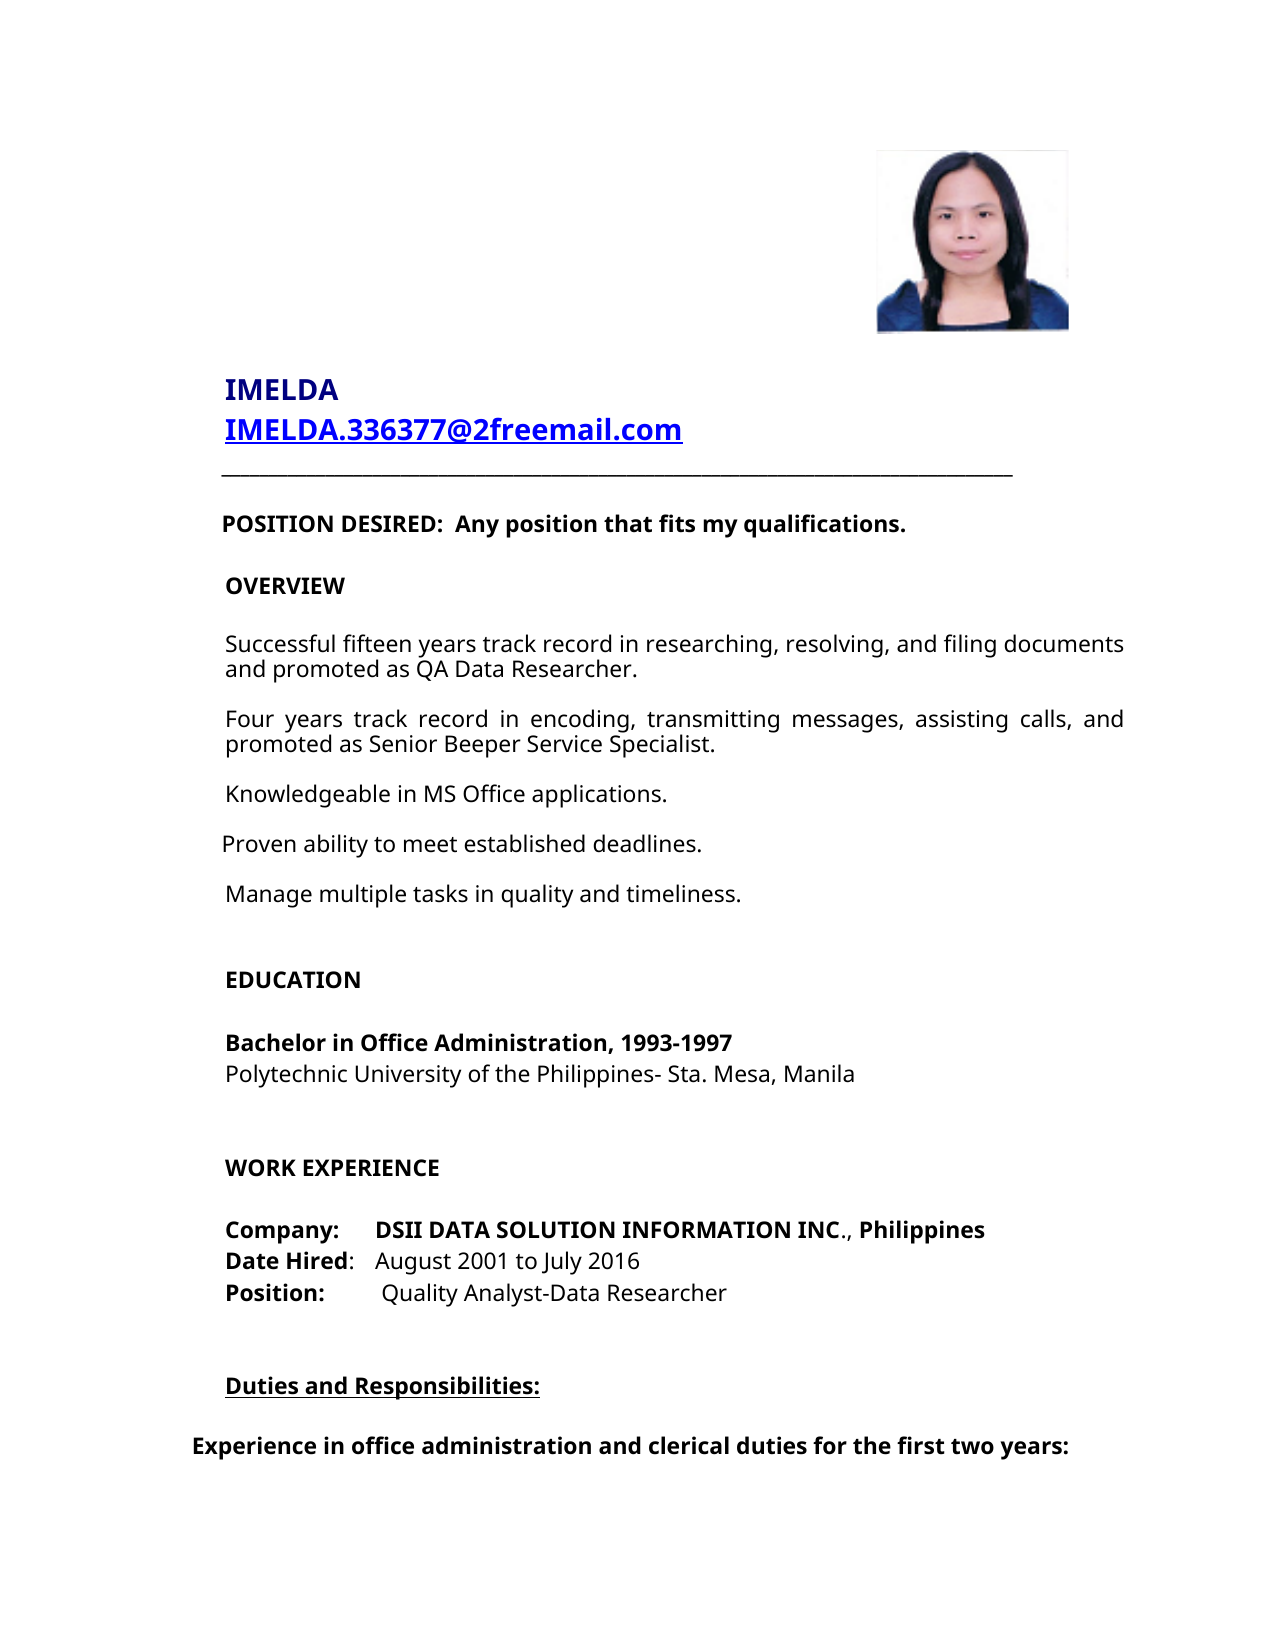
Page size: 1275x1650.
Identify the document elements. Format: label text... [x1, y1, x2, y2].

text Four years track record in encoding, transmitting messages, assisting calls, and promoted as Senior Beeper Service Specialist. [225, 708, 1125, 758]
text OVERVIEW [225, 570, 1125, 602]
text Successful fifteen years track record in researching, resolving, and filing documents and promoted as QA Data Researcher. [225, 633, 1125, 683]
text Date Hired: August 2001 to July 2016 [225, 1245, 1125, 1277]
text Proven ability to meet established deadlines. [150, 833, 1125, 858]
text IMELDA [225, 369, 1125, 409]
text WORK EXPERIENCE [225, 1152, 1125, 1183]
picture [876, 150, 1069, 334]
text Polytechnic University of the Philippines- Sta. Mesa, Manila [225, 1058, 1125, 1089]
text POSITION DESIRED: Any position that fits my qualifications. [150, 508, 1125, 539]
text Manage multiple tasks in quality and timeliness. [225, 883, 1125, 908]
text Experience in office administration and clerical duties for the first two years: [150, 1429, 1125, 1461]
text Duties and Responsibilities: [225, 1370, 1125, 1402]
text Company: DSII DATA SOLUTION INFORMATION INC., Philippines [225, 1214, 1125, 1245]
text Knowledgeable in MS Office applications. [225, 783, 1125, 808]
text Position: Quality Analyst-Data Researcher [225, 1277, 1125, 1308]
text Bachelor in Office Administration, 1993-1997 [225, 1027, 1125, 1058]
text EDUCATION [225, 964, 1125, 995]
text IMELDA.336377@2freemail.com [225, 409, 1125, 448]
text ____________________________________________________________________________________ [150, 448, 1125, 480]
